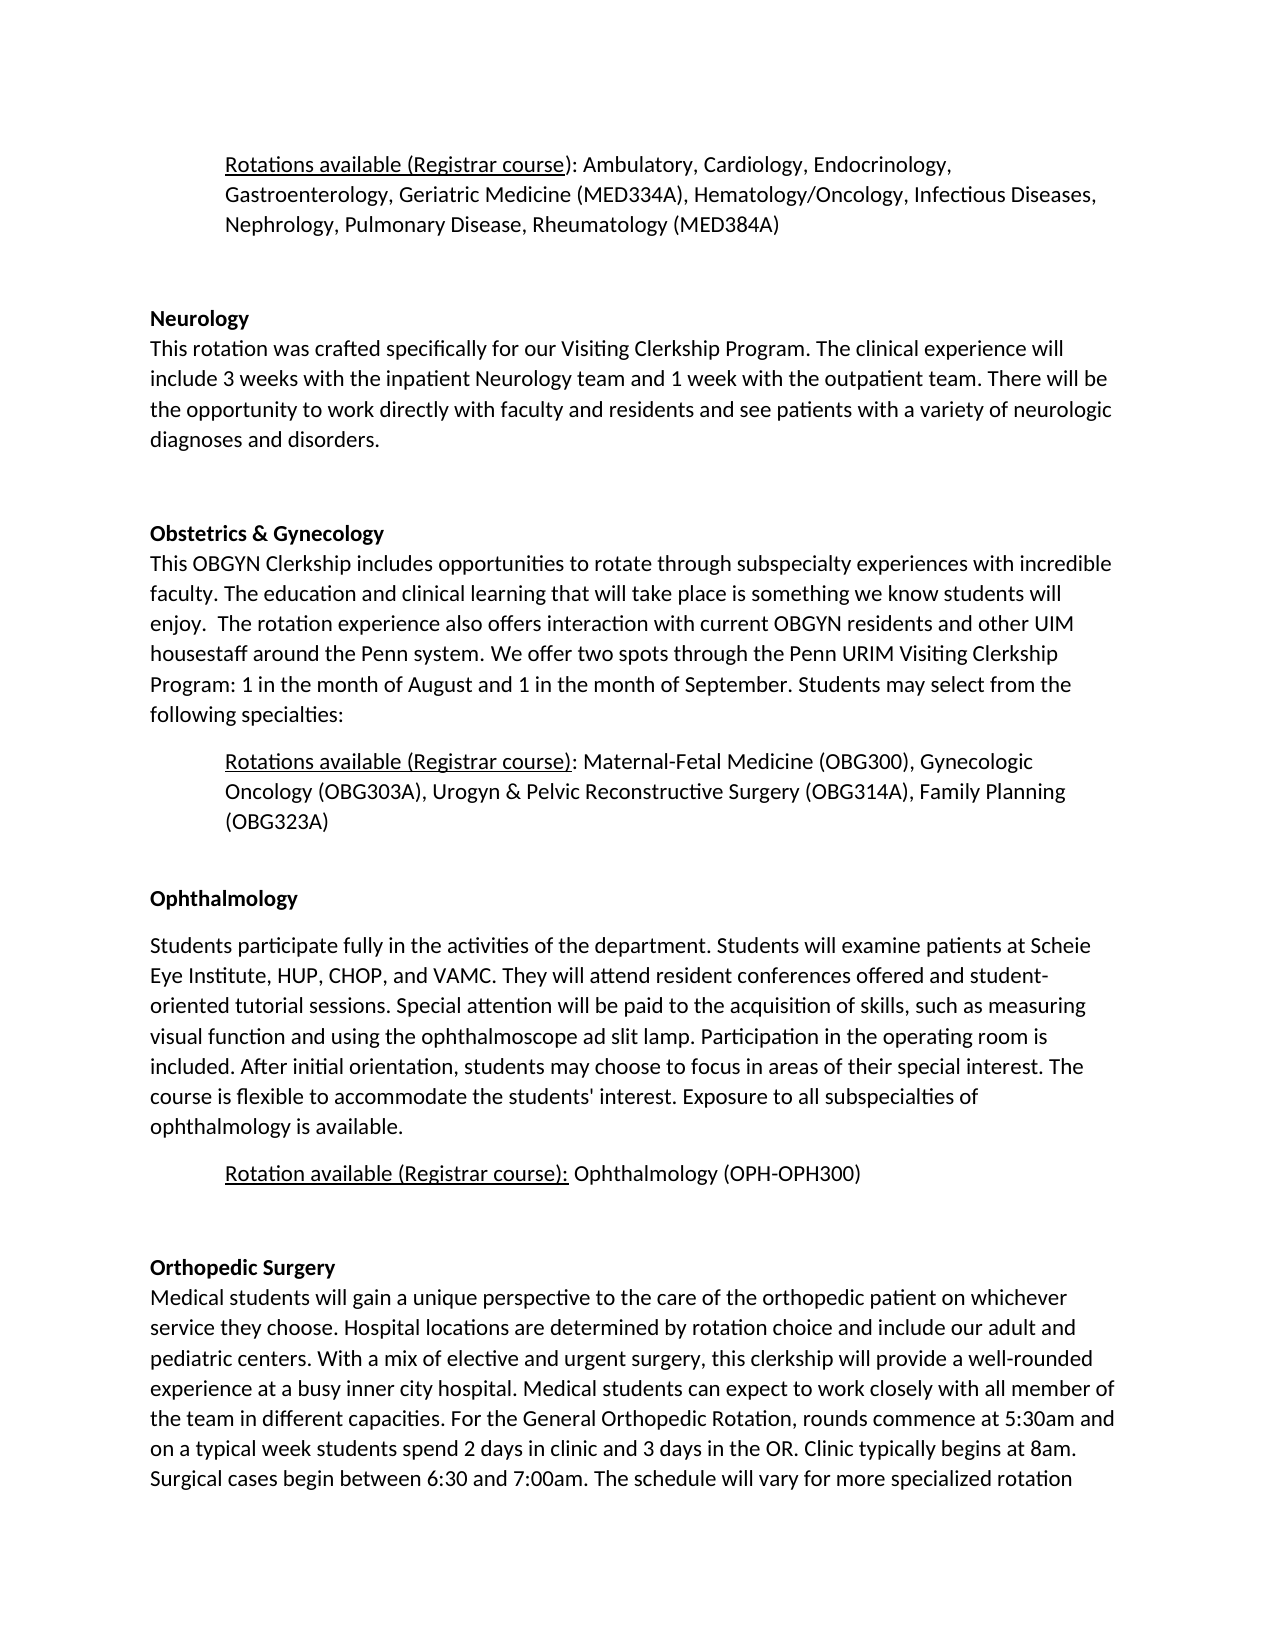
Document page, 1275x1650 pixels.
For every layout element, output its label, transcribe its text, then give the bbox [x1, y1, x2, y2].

text Rotations available (Registrar course): Ambulatory, Cardiology, Endocrinology, Gastroenterology, Geriatric Medicine (MED334A), Hematology/Oncology, Infectious Diseases, Nephrology, Pulmonary Disease, Rheumatology (MED384A) [225, 150, 1125, 238]
text Neurology This rotation was crafted specifically for our Visiting Clerkship Program. The clinical experience will include 3 weeks with the inpatient Neurology team and 1 week with the outpatient team. There will be the opportunity to work directly with faculty and residents and see patients with a variety of neurologic diagnoses and disorders. [150, 304, 1125, 453]
text Ophthalmology [150, 854, 1125, 912]
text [150, 1253, 1125, 1493]
text Students participate fully in the activities of the department. Students will examine patients at Scheie Eye Institute, HUP, CHOP, and VAMC. They will attend resident conferences offered and student-oriented tutorial sessions. Special attention will be paid to the acquisition of skills, such as measuring visual function and using the ophthalmoscope ad slit lamp. Participation in the operating room is included. After initial orientation, students may choose to focus in areas of their special interest. The course is flexible to accommodate the students' interest. Exposure to all subspecialties of ophthalmology is available. [150, 931, 1125, 1141]
text Rotation available (Registrar course): Ophthalmology (OPH-OPH300) [150, 1159, 1125, 1187]
text Obstetrics & Gynecology This OBGYN Clerkship includes opportunities to rotate through subspecialty experiences with incredible faculty. The education and clinical learning that will take place is something we know students will enjoy. The rotation experience also offers interaction with current OBGYN residents and other UIM housestaff around the Penn system. We offer two spots through the Penn URIM Visiting Clerkship Program: 1 in the month of August and 1 in the month of September. Students may select from the following specialties: [150, 519, 1125, 728]
text Rotations available (Registrar course): Maternal-Fetal Medicine (OBG300), Gynecologic Oncology (OBG303A), Urogyn & Pelvic Reconstructive Surgery (OBG314A), Family Planning (OBG323A) [225, 747, 1125, 835]
